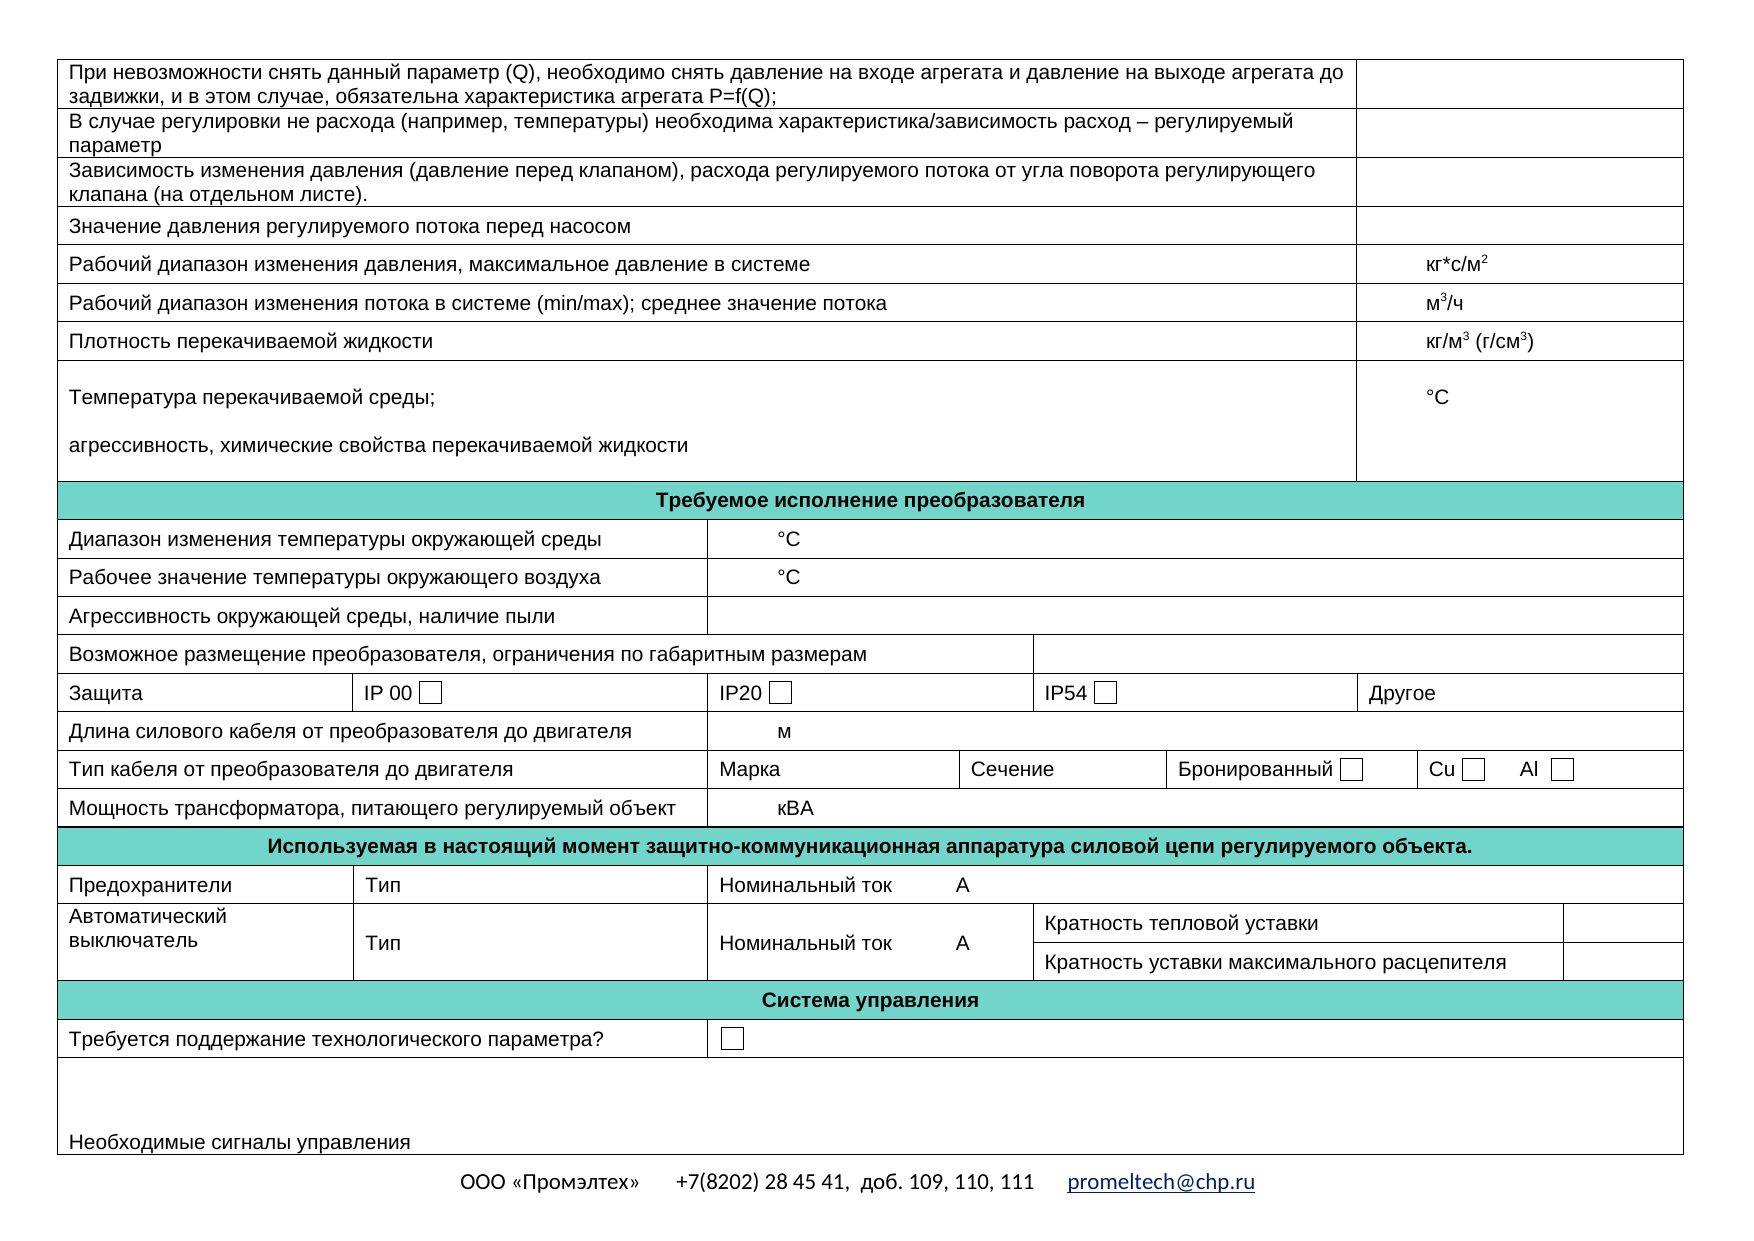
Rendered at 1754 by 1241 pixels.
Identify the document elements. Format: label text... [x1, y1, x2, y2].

table_cell Используемая в настоящий момент защитно-коммуникационная аппаратура силовой цепи регулируемого объекта. [58, 828, 1683, 865]
table_cell IP20 [708, 674, 1033, 711]
table_cell [1564, 943, 1683, 980]
table_cell Необходимые сигналы управления [58, 1058, 1683, 1154]
table_cell [1357, 158, 1683, 206]
table_cell При невозможности снять данный параметр (Q), необходимо снять давление на входе агрегата и давление на выходе агрегата до задвижки, и в этом случае, обязательна характеристика агрегата P=f(Q); [58, 60, 1356, 108]
table_cell Плотность перекачиваемой жидкости [58, 322, 1356, 360]
table_cell Бронированный [1167, 751, 1417, 788]
table_cell Агрессивность окружающей среды, наличие пыли [58, 597, 707, 634]
table_cell Рабочий диапазон изменения давления, максимальное давление в системе [58, 245, 1356, 283]
table_cell [1564, 904, 1683, 942]
table_cell кг*с/м2 [1357, 245, 1683, 283]
table_cell Тип [354, 866, 707, 903]
table_cell °С [708, 559, 1683, 596]
table_cell Другое [1358, 674, 1683, 711]
table_cell Температура перекачиваемой среды; агрессивность, химические свойства перекачиваемой жидкости [58, 361, 1356, 481]
table_cell Марка [708, 751, 959, 788]
table_cell Система управления [58, 981, 1683, 1019]
table_cell Номинальный ток А [708, 904, 1033, 980]
table_cell Рабочий диапазон изменения потока в системе (min/max); среднее значение потока [58, 284, 1356, 321]
table_cell Зависимость изменения давления (давление перед клапаном), расхода регулируемого потока от угла поворота регулирующего клапана (на отдельном листе). [58, 158, 1356, 206]
table_cell Возможное размещение преобразователя, ограничения по габаритным размерам [58, 635, 1033, 673]
table_cell Номинальный ток А [708, 866, 1683, 903]
table_cell Автоматический выключатель [58, 904, 353, 980]
table_cell [708, 597, 1683, 634]
table_cell Защита [58, 674, 352, 711]
table_cell Диапазон изменения температуры окружающей среды [58, 520, 707, 557]
table_cell [1034, 635, 1683, 673]
table_cell м3/ч [1357, 284, 1683, 321]
table_cell IP54 [1034, 674, 1357, 711]
table_cell Значение давления регулируемого потока перед насосом [58, 207, 1356, 244]
table_cell Длина силового кабеля от преобразователя до двигателя [58, 712, 707, 749]
table_cell Требуется поддержание технологического параметра? [58, 1020, 707, 1057]
table_cell Сечение [960, 751, 1166, 788]
table_cell [708, 1020, 1683, 1057]
table_cell [1357, 60, 1683, 108]
table_cell °С [708, 520, 1683, 557]
table_cell Рабочее значение температуры окружающего воздуха [58, 559, 707, 596]
table_cell Предохранители [58, 866, 353, 903]
table_cell Тип [354, 904, 707, 980]
table_cell Требуемое исполнение преобразователя [58, 482, 1683, 519]
table_cell [1357, 207, 1683, 244]
table_cell В случае регулировки не расхода (например, температуры) необходима характеристика/зависимость расход – регулируемый параметр [58, 109, 1356, 157]
table_cell кВА [708, 789, 1683, 826]
table_cell Cu Al [1418, 751, 1683, 788]
table_cell кг/м3 (г/см3) [1357, 322, 1683, 360]
table_cell Кратность уставки максимального расцепителя [1034, 943, 1563, 980]
table_cell [1357, 109, 1683, 157]
table_cell °C [1357, 361, 1683, 481]
table_cell Мощность трансформатора, питающего регулируемый объект [58, 789, 707, 826]
table_cell Тип кабеля от преобразователя до двигателя [58, 751, 707, 788]
table_cell Кратность тепловой уставки [1034, 904, 1563, 942]
table_cell м [708, 712, 1683, 749]
table_cell IP 00 [353, 674, 707, 711]
